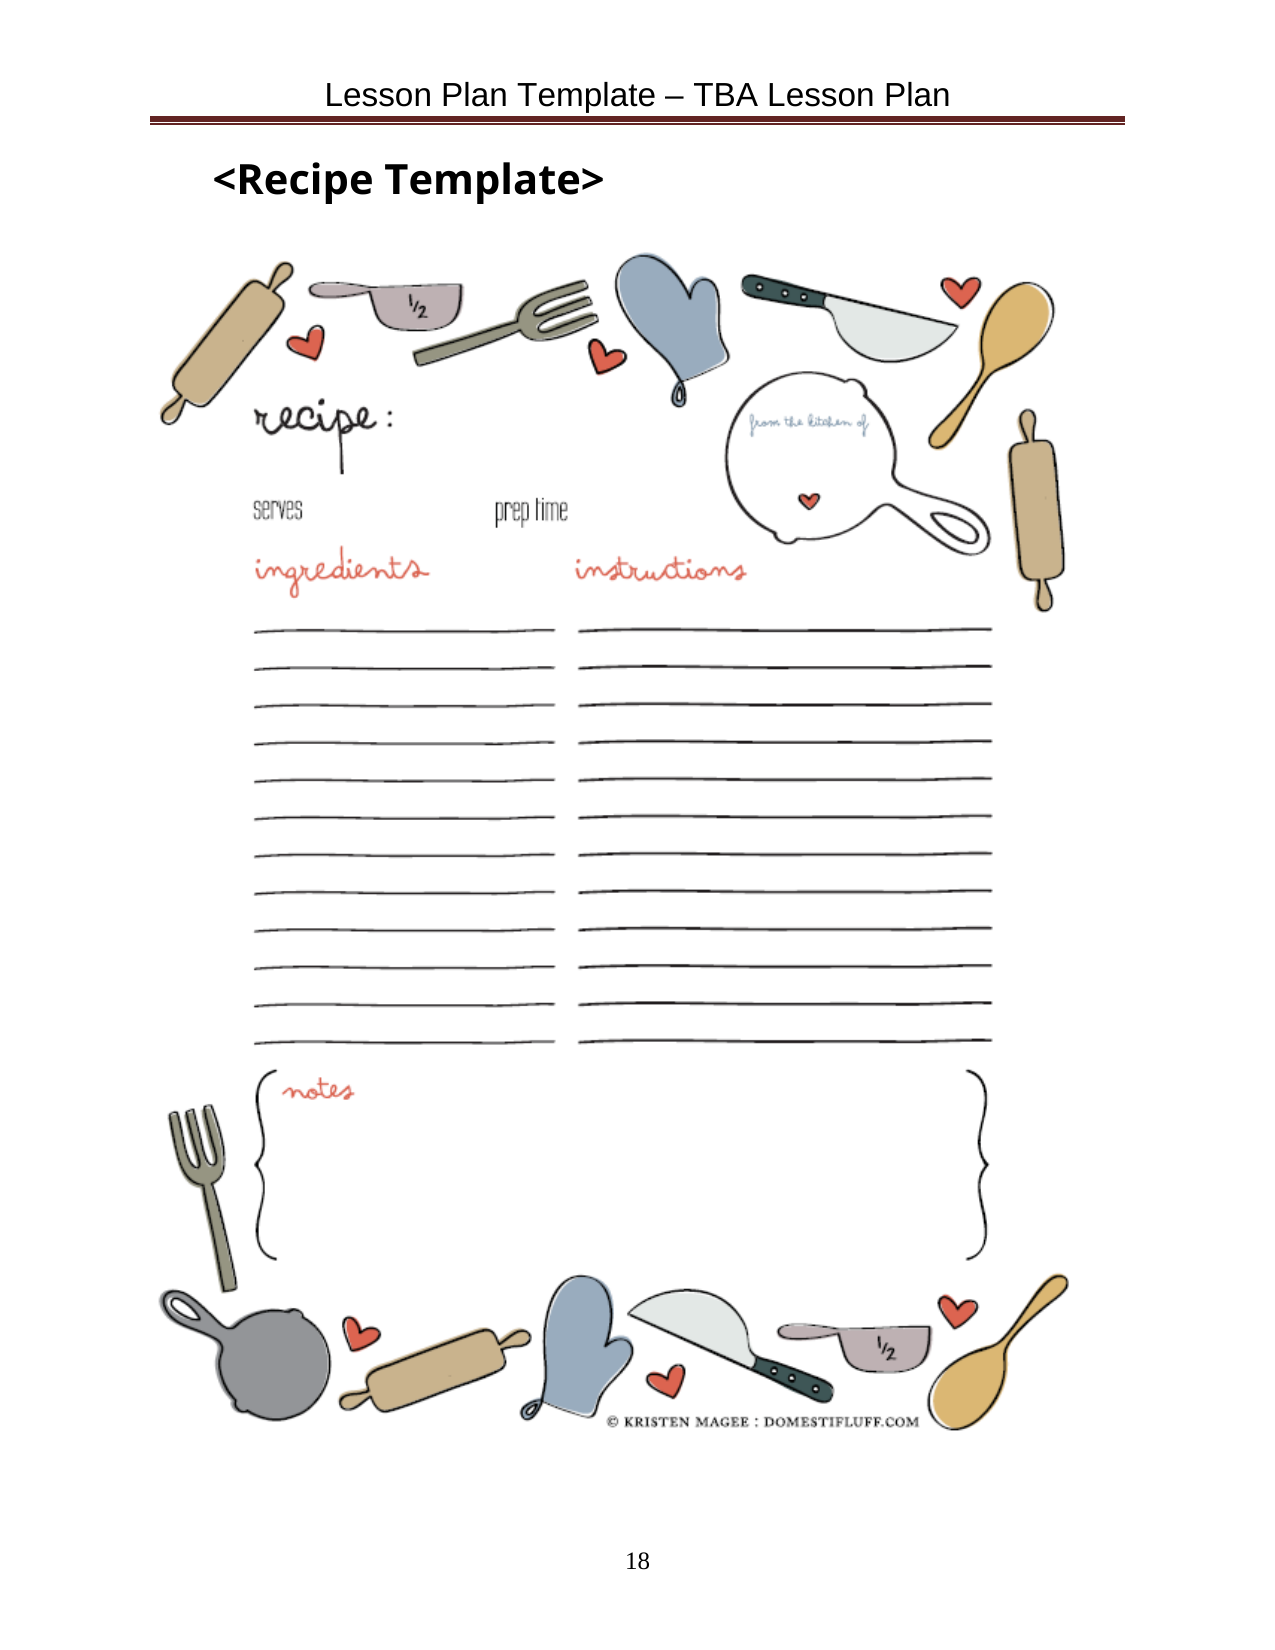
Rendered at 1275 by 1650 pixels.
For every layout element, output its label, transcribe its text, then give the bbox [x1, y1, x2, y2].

text <Recipe Template> [212, 150, 1125, 207]
picture [150, 251, 1075, 1441]
